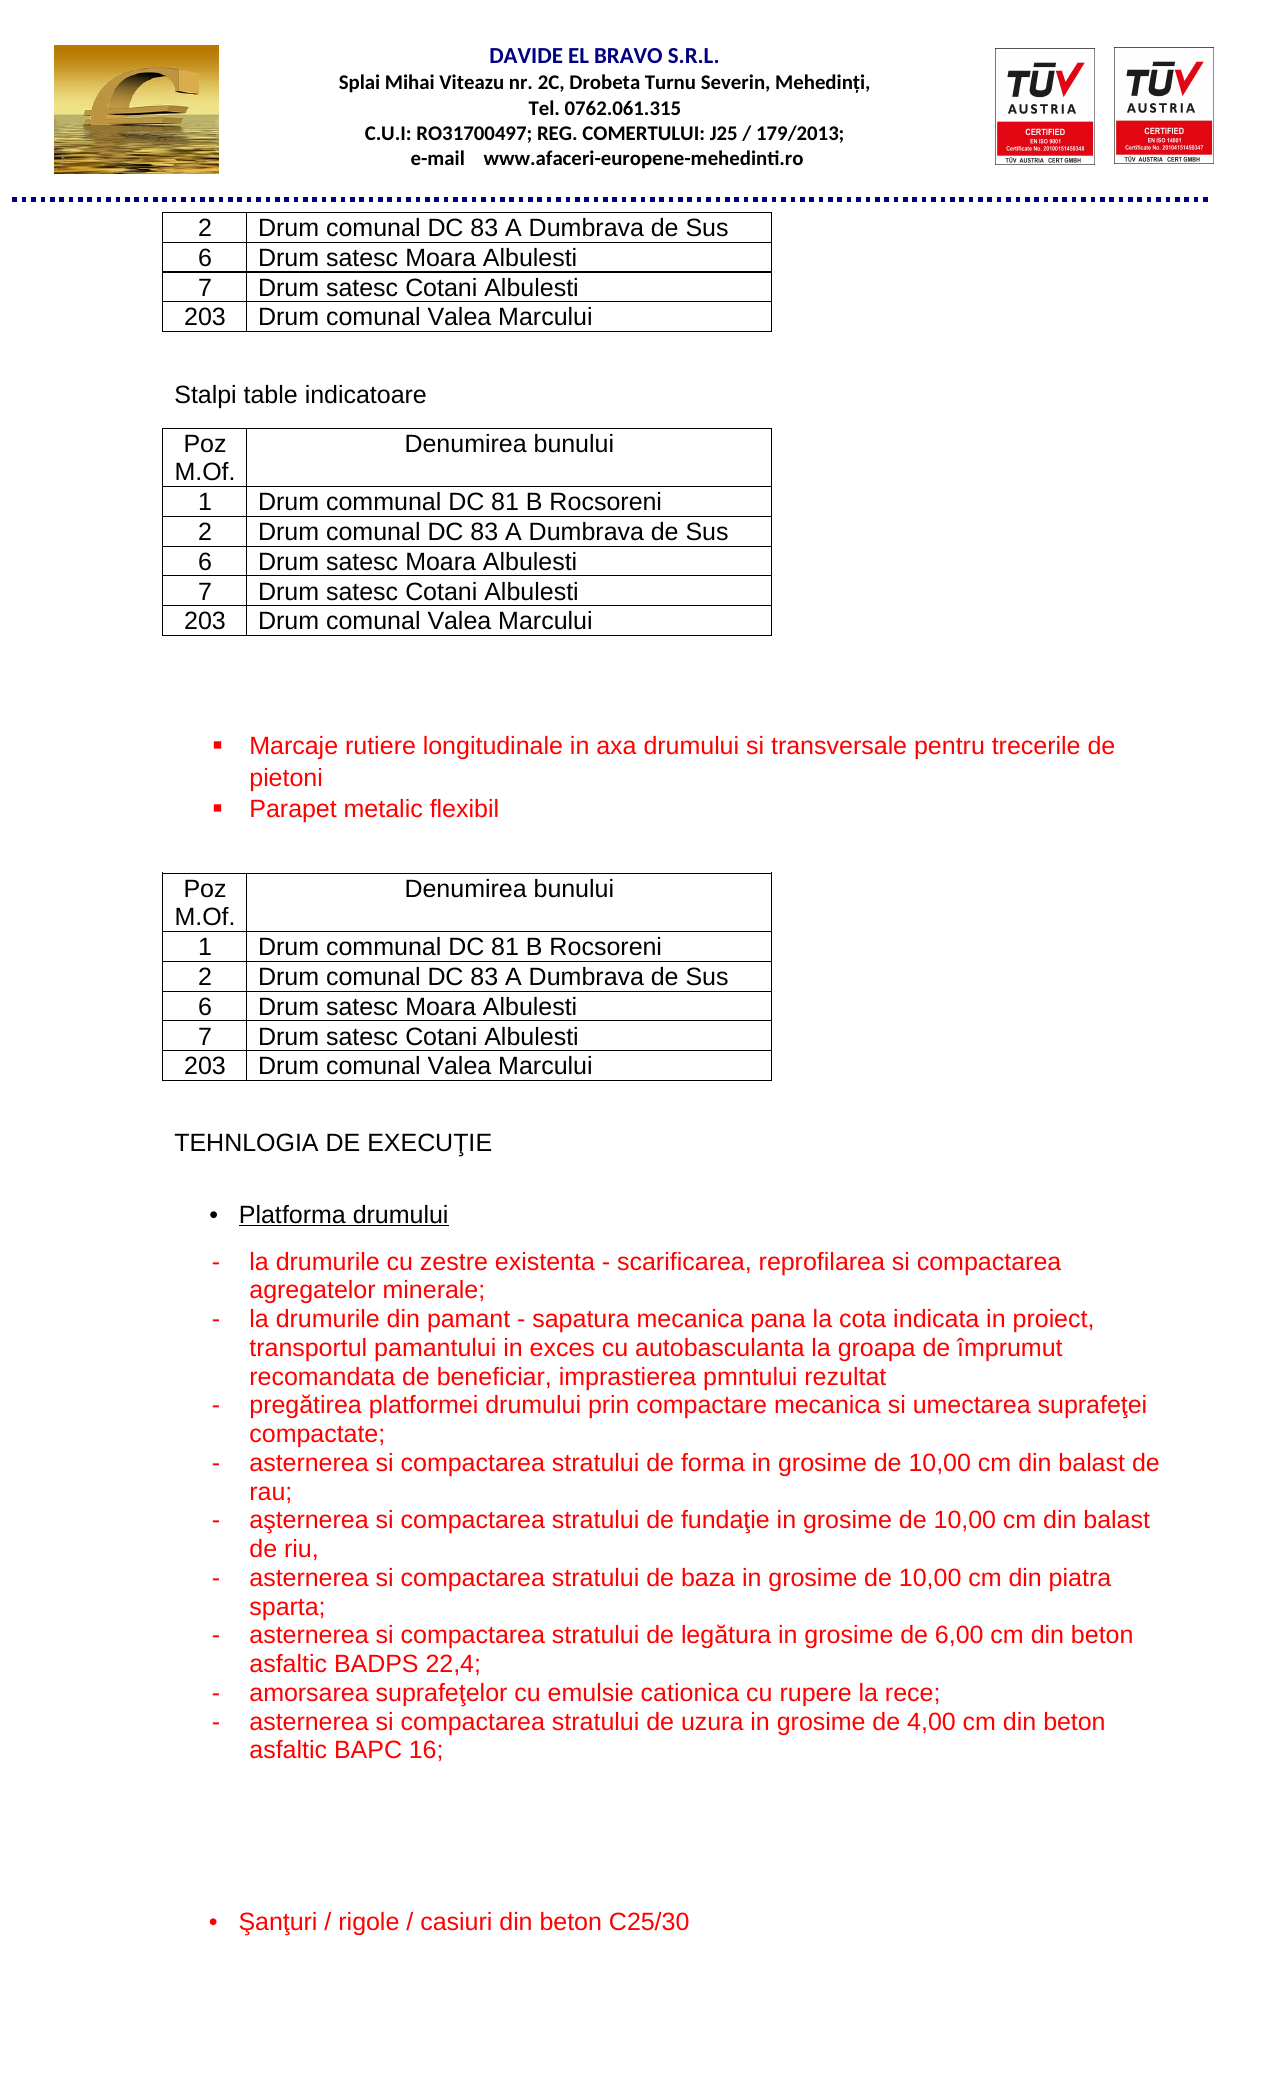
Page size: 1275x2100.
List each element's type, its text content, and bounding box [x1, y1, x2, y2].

list asternerea si compactarea stratului de legătura in grosime de 6,00 cm din beton asfaltic BADPS 22,4; [212, 1620, 1176, 1678]
table_cell 2 [163, 517, 246, 546]
table_cell Drum comunal DC 83 A Dumbrava de Sus [247, 962, 771, 991]
table_cell 6 [163, 547, 246, 575]
table_cell 7 [163, 273, 246, 301]
picture [54, 45, 219, 174]
table_cell 203 [163, 302, 246, 331]
table_cell Drum satesc Cotani Albulesti [247, 1021, 771, 1050]
table_cell Drum comunal DC 83 A Dumbrava de Sus [247, 213, 771, 242]
list la drumurile cu zestre existenta - scarificarea, reprofilarea si compactarea agregatelor minerale; [212, 1247, 1176, 1304]
table_cell 2 [163, 213, 246, 242]
table_cell Drum satesc Moara Albulesti [247, 992, 771, 1020]
list aşternerea si compactarea stratului de fundaţie in grosime de 10,00 cm din balast de riu, [212, 1505, 1176, 1563]
list asternerea si compactarea stratului de uzura in grosime de 4,00 cm din beton asfaltic BAPC 16; [212, 1707, 1176, 1764]
text Stalpi table indicatoare [174, 380, 1176, 408]
table_cell 6 [163, 992, 246, 1020]
table_cell 7 [163, 1021, 246, 1050]
list asternerea si compactarea stratului de baza in grosime de 10,00 cm din piatra sparta; [212, 1563, 1176, 1620]
list pregătirea platformei drumului prin compactare mecanica si umectarea suprafeţei compactate; [212, 1390, 1176, 1448]
table_cell 1 [163, 932, 246, 961]
table_cell Drum communal DC 81 B Rocsoreni [247, 932, 771, 961]
table_cell Drum satesc Cotani Albulesti [247, 273, 771, 301]
table_cell Drum comunal Valea Marcului [247, 606, 771, 635]
text • Şanţuri / rigole / casiuri din beton C25/30 [209, 1907, 1176, 1936]
list asternerea si compactarea stratului de forma in grosime de 10,00 cm din balast de rau; [212, 1448, 1176, 1505]
table_header Poz M.Of. [163, 874, 246, 931]
table_cell Drum satesc Moara Albulesti [247, 243, 771, 271]
table_cell 203 [163, 1051, 246, 1080]
list Marcaje rutiere longitudinale in axa drumului si transversale pentru trecerile de pietoni [212, 731, 1176, 791]
table_header Denumirea bunului [247, 429, 771, 486]
table_cell Drum satesc Cotani Albulesti [247, 576, 771, 605]
table_cell Drum comunal Valea Marcului [247, 1051, 771, 1080]
list la drumurile din pamant - sapatura mecanica pana la cota indicata in proiect, transportul pamantului in exces cu autobasculanta la groapa de împrumut recomandata de beneficiar, imprastierea pmntului rezultat [212, 1304, 1176, 1390]
table_cell 1 [163, 487, 246, 516]
table_cell Drum comunal Valea Marcului [247, 302, 771, 331]
table_cell 2 [163, 962, 246, 991]
table_cell 7 [163, 576, 246, 605]
table_cell 6 [163, 243, 246, 271]
table_cell 203 [163, 606, 246, 635]
table_header Poz M.Of. [163, 429, 246, 486]
table_cell Drum comunal DC 83 A Dumbrava de Sus [247, 517, 771, 546]
table_cell Drum communal DC 81 B Rocsoreni [247, 487, 771, 516]
list Parapet metalic flexibil [212, 794, 1176, 822]
list amorsarea suprafeţelor cu emulsie cationica cu rupere la rece; [212, 1678, 1176, 1707]
table_cell Drum satesc Moara Albulesti [247, 547, 771, 575]
text TEHNLOGIA DE EXECUŢIE [174, 1128, 1176, 1157]
table_header Denumirea bunului [247, 874, 771, 931]
picture [995, 48, 1095, 165]
text • Platforma drumului [209, 1200, 1176, 1228]
picture [1114, 47, 1214, 164]
